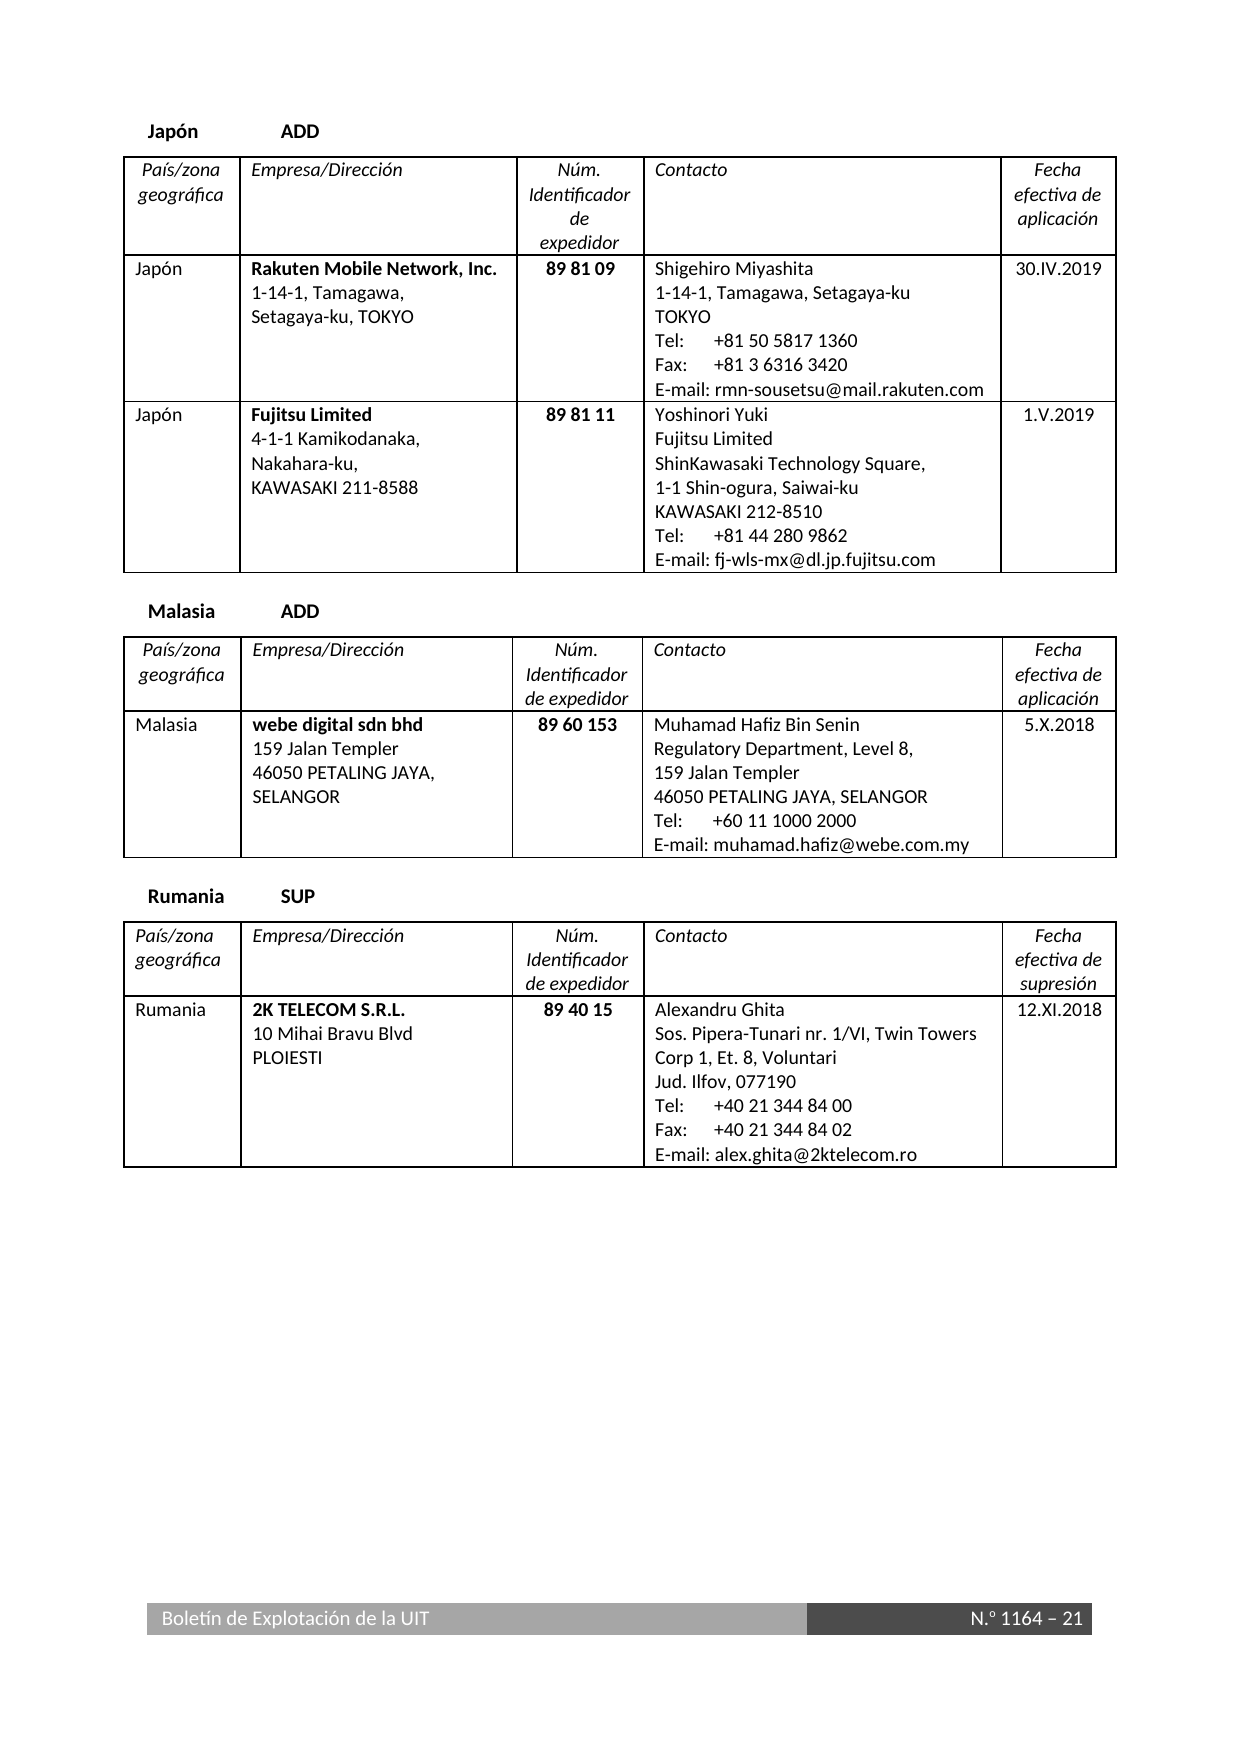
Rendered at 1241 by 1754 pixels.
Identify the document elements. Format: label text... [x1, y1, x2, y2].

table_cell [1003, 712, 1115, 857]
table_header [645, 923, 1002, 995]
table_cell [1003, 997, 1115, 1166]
table_cell Fujitsu Limited 4-1-1 Kamikodanaka, Nakahara-ku, KAWASAKI 211-8588 [241, 402, 516, 572]
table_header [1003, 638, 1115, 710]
table_header Contacto [645, 158, 1000, 254]
table_cell Rakuten Mobile Network, Inc. 1-14-1, Tamagawa, Setagaya-ku, TOKYO [241, 256, 516, 401]
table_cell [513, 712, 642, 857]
table_header País/zona geográfica [125, 158, 239, 254]
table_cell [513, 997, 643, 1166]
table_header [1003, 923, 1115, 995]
table_cell Yoshinori Yuki Fujitsu Limited ShinKawasaki Technology Square, 1-1 Shin-ogura, Saiwai-ku KAWASAKI 212-8510 Tel: +81 44 280 9862 E-mail: fj-wls-mx@dl.jp.fujitsu.com [645, 402, 1000, 572]
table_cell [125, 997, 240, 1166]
text Japón ADD [148, 118, 1092, 143]
table_cell 30.IV.2019 [1002, 256, 1115, 401]
table_header Núm. Identificador de expedidor [513, 638, 642, 710]
table_header Núm. Identificador de expedidor [518, 158, 643, 254]
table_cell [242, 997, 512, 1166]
table_cell Japón [125, 402, 239, 572]
table_cell 89 81 09 [518, 256, 643, 401]
table_header Empresa/Dirección [241, 158, 516, 254]
table_cell 89 81 11 [518, 402, 643, 572]
text Rumania SUP [148, 883, 1092, 909]
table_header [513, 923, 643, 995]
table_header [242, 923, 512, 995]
table_cell Japón [125, 256, 239, 401]
table_cell 1.V.2019 [1002, 402, 1115, 572]
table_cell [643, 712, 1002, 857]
table_header Fecha efectiva de aplicación [1002, 158, 1115, 254]
table_cell Shigehiro Miyashita 1-14-1, Tamagawa, Setagaya-ku TOKYO Tel: +81 50 5817 1360 Fax: +81 3 6316 3420 E-mail: rmn-sousetsu@mail.rakuten.com [645, 256, 1000, 401]
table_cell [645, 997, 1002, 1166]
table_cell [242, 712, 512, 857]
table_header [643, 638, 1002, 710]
text Malasia ADD [148, 598, 1092, 623]
table_header Empresa/Dirección [242, 638, 512, 710]
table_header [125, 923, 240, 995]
table_header País/zona geográfica [125, 638, 240, 710]
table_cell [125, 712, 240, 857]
